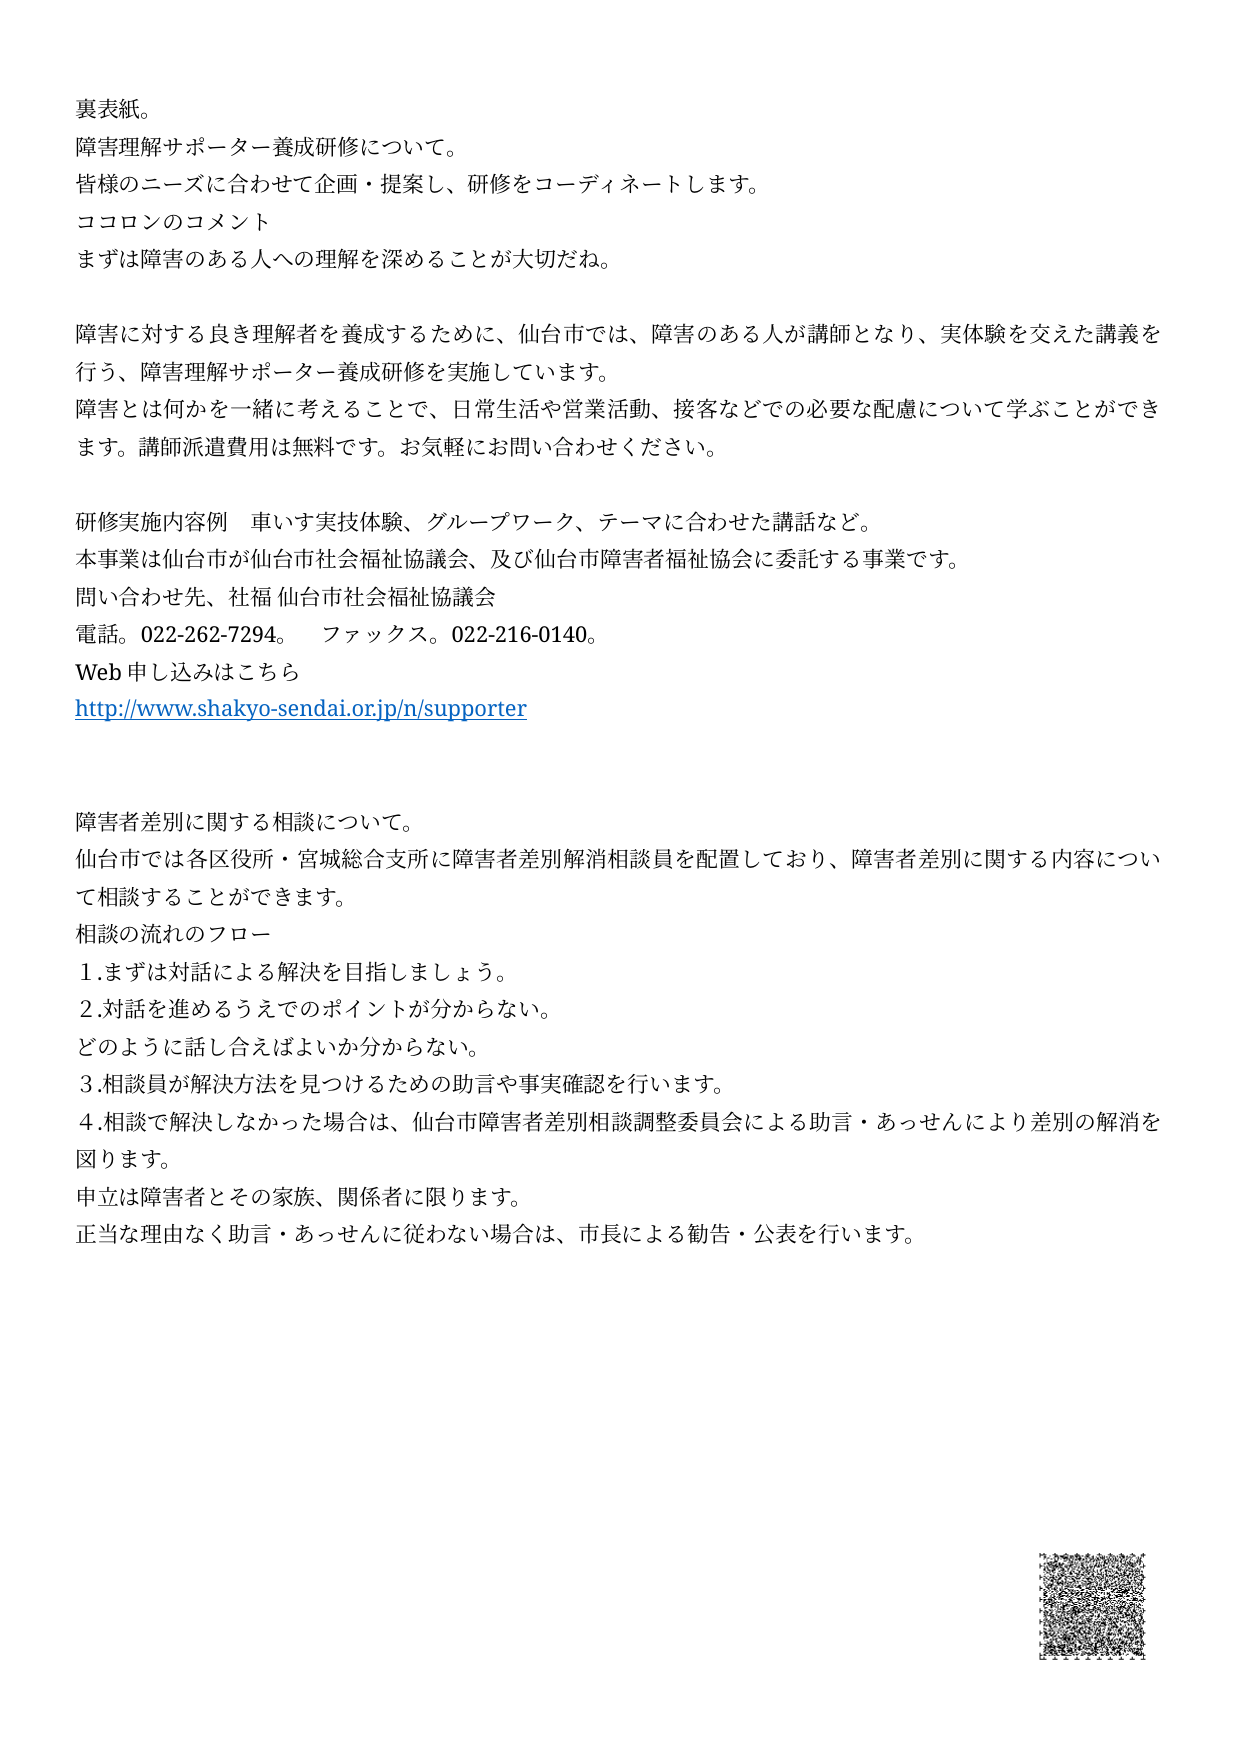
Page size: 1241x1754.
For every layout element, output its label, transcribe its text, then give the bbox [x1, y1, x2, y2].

text ココロンのコメント [75, 202, 1165, 239]
text 障害者差別に関する相談について。 [75, 802, 1165, 839]
text Web申し込みはこちら [75, 652, 1165, 689]
text どのように話し合えばよいか分からない。 [75, 1027, 1165, 1064]
text 裏表紙。 [75, 89, 1165, 127]
text 電話。022-262-7294。 ファックス。022-216-0140。 [75, 614, 1165, 652]
text 仙台市では各区役所・宮城総合支所に障害者差別解消相談員を配置しており、障害者差別に関する内容について相談することができます。 [75, 839, 1165, 914]
text １.まずは対話による解決を目指しましょう。 [75, 952, 1165, 989]
text 本事業は仙台市が仙台市社会福祉協議会、及び仙台市障害者福祉協会に委託する事業です。 [75, 539, 1165, 577]
text 障害理解サポーター養成研修について。 [75, 127, 1165, 164]
text 問い合わせ先、社福 仙台市社会福祉協議会 [75, 577, 1165, 614]
text 障害に対する良き理解者を養成するために、仙台市では、障害のある人が講師となり、実体験を交えた講義を行う、障害理解サポーター養成研修を実施しています。 [75, 314, 1165, 389]
text ３.相談員が解決方法を見つけるための助言や事実確認を行います。 [75, 1064, 1165, 1102]
text http://www.shakyo-sendai.or.jp/n/supporter [75, 689, 1165, 727]
text 皆様のニーズに合わせて企画・提案し、研修をコーディネートします。 [75, 164, 1165, 202]
text まずは障害のある人への理解を深めることが大切だね。 [75, 239, 1165, 277]
text 研修実施内容例 車いす実技体験、グループワーク、テーマに合わせた講話など。 [75, 502, 1165, 539]
picture [1039, 1553, 1146, 1660]
text 障害とは何かを一緒に考えることで、日常生活や営業活動、接客などでの必要な配慮について学ぶことができます。講師派遣費用は無料です。お気軽にお問い合わせください。 [75, 389, 1165, 464]
text 正当な理由なく助言・あっせんに従わない場合は、市長による勧告・公表を行います。 [75, 1214, 1165, 1252]
text ２.対話を進めるうえでのポイントが分からない。 [75, 989, 1165, 1027]
text 申立は障害者とその家族、関係者に限ります。 [75, 1177, 1165, 1214]
text 相談の流れのフロー [75, 914, 1165, 952]
text ４.相談で解決しなかった場合は、仙台市障害者差別相談調整委員会による助言・あっせんにより差別の解消を図ります。 [75, 1102, 1165, 1177]
